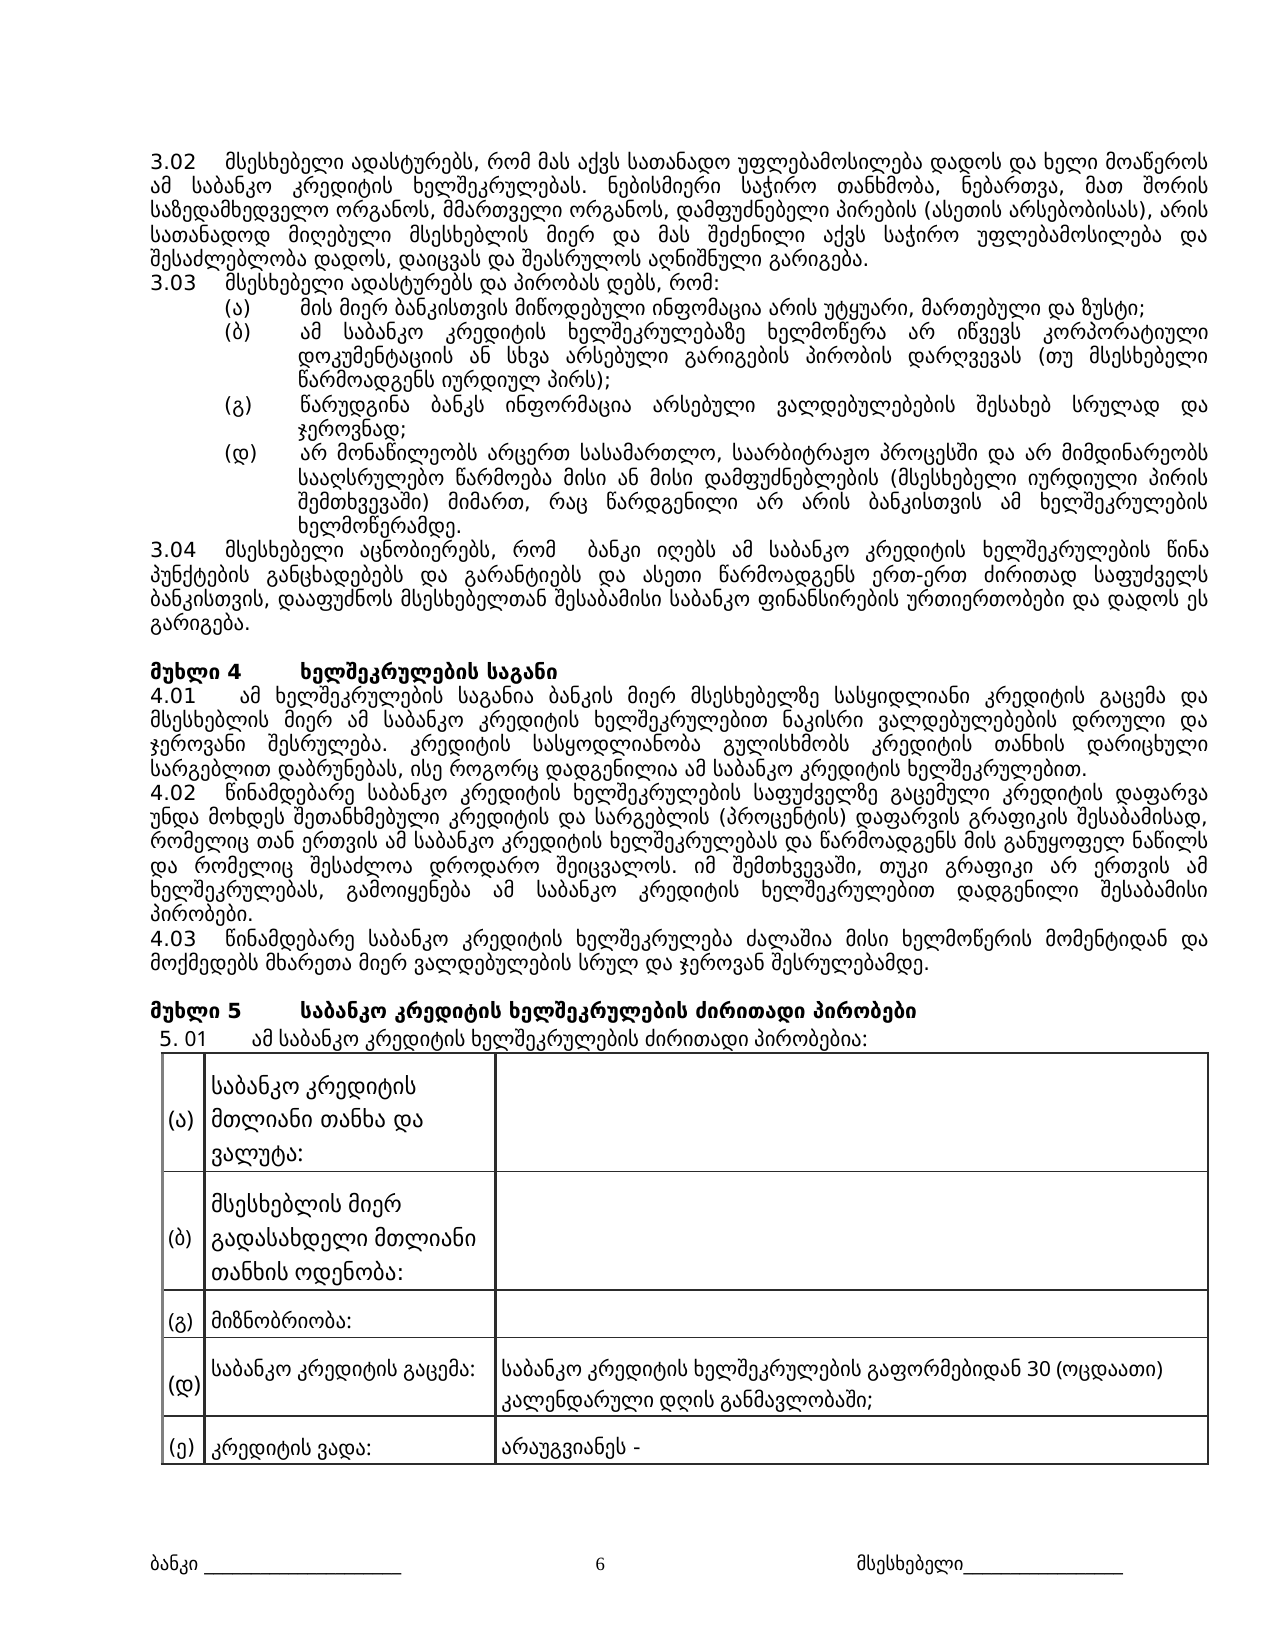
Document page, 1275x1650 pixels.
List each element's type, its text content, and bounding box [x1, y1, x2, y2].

text 3.02 მსესხებელი ადასტურებს, რომ მას აქვს სათანადო უფლებამოსილება დადოს და ხელი მოაწეროს ამ საბანკო კრედიტის ხელშეკრულებას. ნებისმიერი საჭირო თანხმობა, ნებართვა, მათ შორის საზედამხედველო ორგანოს, მმართველი ორგანოს, დამფუძნებელი პირების (ასეთის არსებობისას), არის სათანადოდ მიღებული მსესხებლის მიერ და მას შეძენილი აქვს საჭირო უფლებამოსილება და შესაძლებლობა დადოს, დაიცვას და შეასრულოს აღნიშნული გარიგება. [150, 150, 1209, 271]
table_cell [497, 1291, 1207, 1337]
text 4.01 ამ ხელშეკრულების საგანია ბანკის მიერ მსესხებელზე სასყიდლიანი კრედიტის გაცემა და მსესხებლის მიერ ამ საბანკო კრედიტის ხელშეკრულებით ნაკისრი ვალდებულებების დროული და ჯეროვანი შესრულება. კრედიტის სასყოდლიანობა გულისხმობს კრედიტის თანხის დარიცხული სარგებლით დაბრუნებას, ისე როგორც დადგენილია ამ საბანკო კრედიტის ხელშეკრულებით. [150, 684, 1209, 781]
table_cell [497, 1172, 1207, 1289]
table_cell კრედიტის ვადა: [206, 1417, 494, 1463]
text (ბ) ამ საბანკო კრედიტის ხელშეკრულებაზე ხელმოწერა არ იწვევს კორპორატიული დოკუმენტაციის ან სხვა არსებული გარიგების პირობის დარღვევას (თუ მსესხებელი წარმოადგენს იურდიულ პირს); [224, 320, 1209, 393]
table_header [497, 1054, 1207, 1171]
text 3.04 მსესხებელი აცნობიერებს, რომ ბანკი იღებს ამ საბანკო კრედიტის ხელშეკრულების წინა პუნქტების განცხადებებს და გარანტიებს და ასეთი წარმოადგენს ერთ-ერთ ძირითად საფუძველს ბანკისთვის, დააფუძნოს მსესხებელთან შესაბამისი საბანკო ფინანსირების ურთიერთობები და დადოს ეს გარიგება. [150, 538, 1209, 635]
text 4.03 წინამდებარე საბანკო კრედიტის ხელშეკრულება ძალაშია მისი ხელმოწერის მომენტიდან და მოქმედებს მხარეთა მიერ ვალდებულების სრულ და ჯეროვან შესრულებამდე. [150, 927, 1209, 975]
table_cell მიზნობრიობა: [206, 1291, 494, 1337]
table_header საბანკო კრედიტის მთლიანი თანხა და ვალუტა: [206, 1054, 494, 1171]
text 3.03 მსესხებელი ადასტურებს და პირობას დებს, რომ: [150, 271, 1209, 296]
table_cell (დ) [164, 1338, 203, 1415]
table_cell საბანკო კრედიტის ხელშეკრულების გაფორმებიდან 30 (ოცდაათი) კალენდარული დღის განმავლობაში; [497, 1338, 1207, 1415]
table_cell (ბ) [164, 1172, 203, 1289]
table_cell არაუგვიანეს - [497, 1417, 1207, 1463]
text მუხლი 4 ხელშეკრულების საგანი [150, 660, 1209, 684]
table_cell მსესხებლის მიერ გადასახდელი მთლიანი თანხის ოდენობა: [206, 1172, 494, 1289]
table_cell (გ) [164, 1291, 203, 1337]
table_cell (ე) [164, 1417, 203, 1463]
text 4.02 წინამდებარე საბანკო კრედიტის ხელშეკრულების საფუძველზე გაცემული კრედიტის დაფარვა უნდა მოხდეს შეთანხმებული კრედიტის და სარგებლის (პროცენტის) დაფარვის გრაფიკის შესაბამისად, რომელიც თან ერთვის ამ საბანკო კრედიტის ხელშეკრულებას და წარმოადგენს მის განუყოფელ ნაწილს და რომელიც შესაძლოა დროდარო შეიცვალოს. იმ შემთხვევაში, თუკი გრაფიკი არ ერთვის ამ ხელშეკრულებას, გამოიყენება ამ საბანკო კრედიტის ხელშეკრულებით დადგენილი შესაბამისი პირობები. [150, 781, 1209, 927]
table_header (ა) [164, 1054, 203, 1171]
text (ა) მის მიერ ბანკისთვის მიწოდებული ინფომაცია არის უტყუარი, მართებული და ზუსტი; [224, 296, 1209, 320]
text 5. 01 ამ საბანკო კრედიტის ხელშეკრულების ძირითადი პირობებია: [159, 1024, 1209, 1052]
text (დ) არ მონაწილეობს არცერთ სასამართლო, საარბიტრაჟო პროცესში და არ მიმდინარეობს სააღსრულებო წარმოება მისი ან მისი დამფუძნებლების (მსესხებელი იურდიული პირის შემთხვევაში) მიმართ, რაც წარდგენილი არ არის ბანკისთვის ამ ხელშეკრულების ხელმოწერამდე. [224, 441, 1209, 538]
text (გ) წარუდგინა ბანკს ინფორმაცია არსებული ვალდებულებების შესახებ სრულად და ჯეროვნად; [224, 393, 1209, 441]
text მუხლი 5 საბანკო კრედიტის ხელშეკრულების ძირითადი პირობები [150, 999, 1209, 1024]
table_cell საბანკო კრედიტის გაცემა: [206, 1338, 494, 1415]
